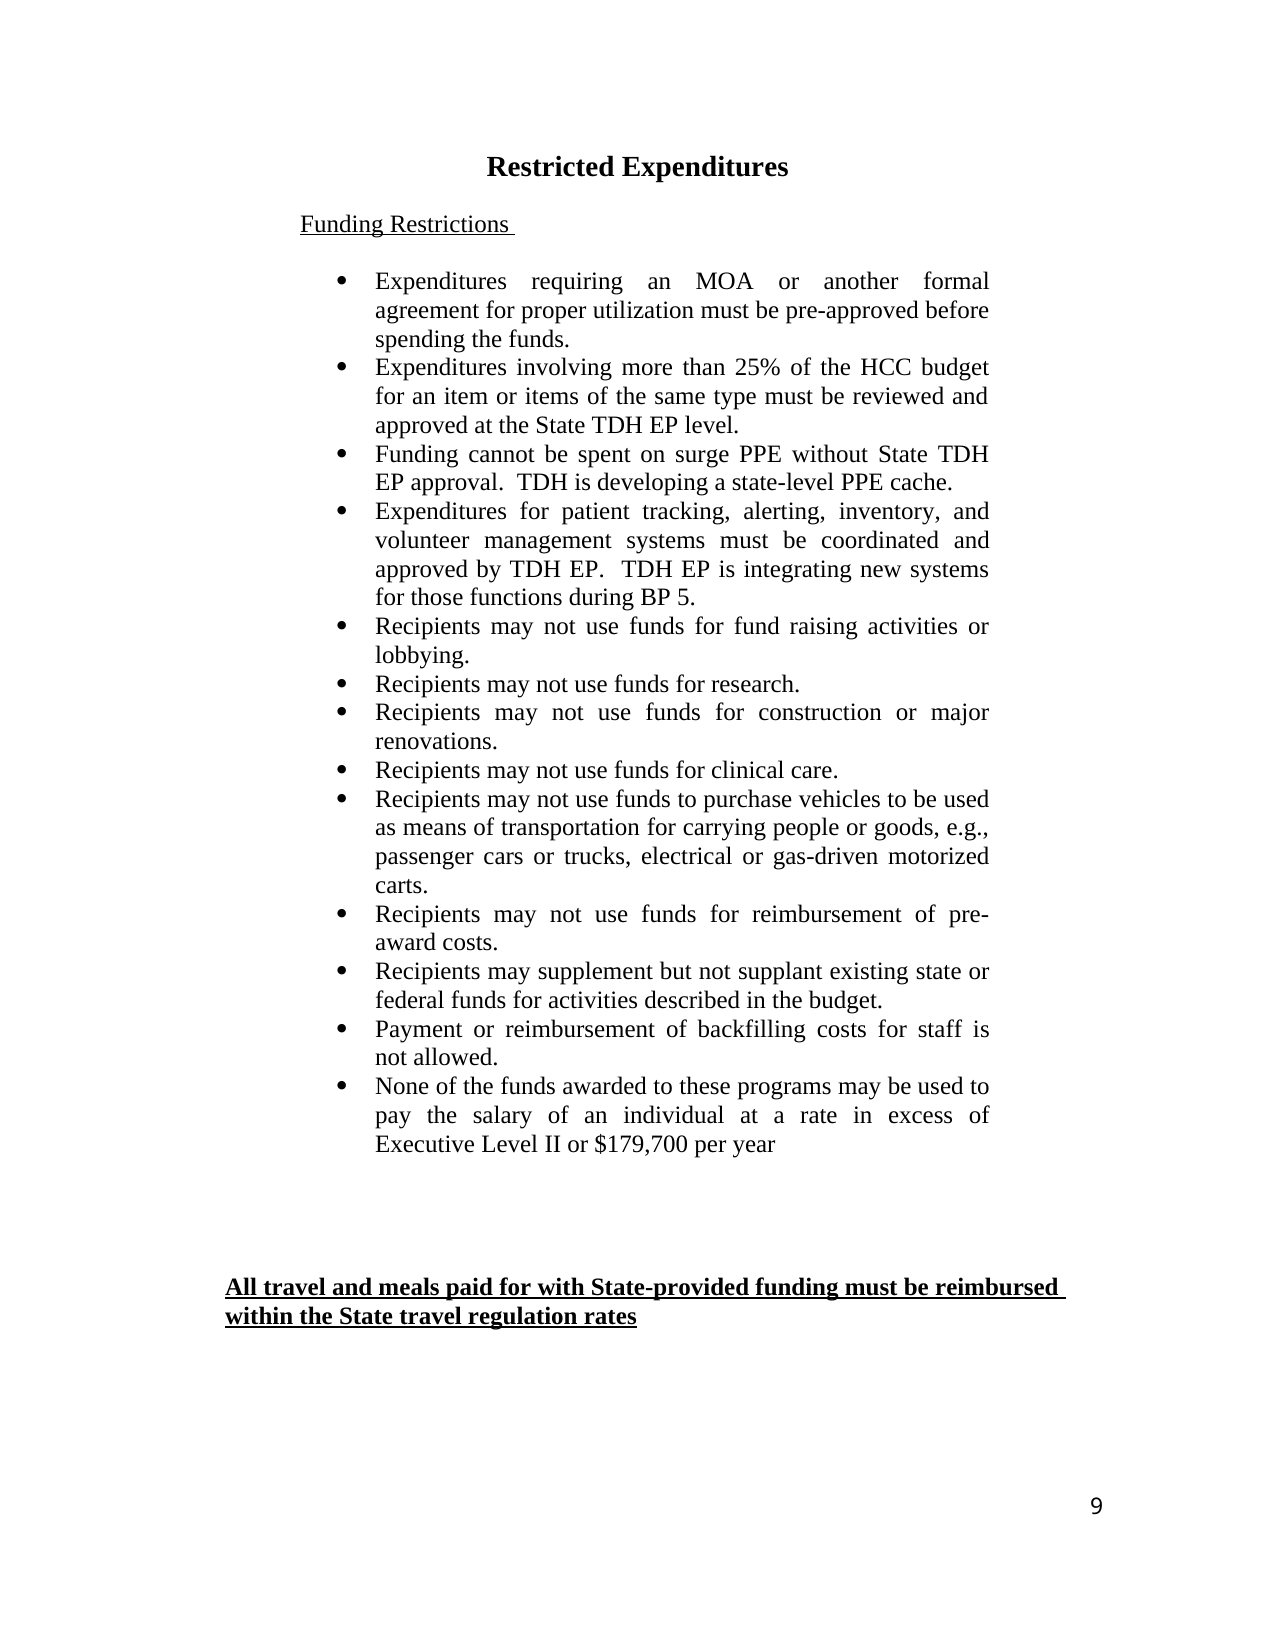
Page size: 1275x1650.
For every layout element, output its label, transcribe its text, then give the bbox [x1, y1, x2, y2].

list None of the funds awarded to these programs may be used to pay the salary of an individual at a rate in excess of Executive Level II or $179,700 per year [337, 1071, 990, 1157]
list Expenditures involving more than 25% of the HCC budget for an item or items of the same type must be reviewed and approved at the State TDH EP level. [337, 352, 990, 439]
list Recipients may supplement but not supplant existing state or federal funds for activities described in the budget. [337, 956, 990, 1014]
list Funding cannot be spent on surge PPE without State TDH EP approval. TDH is developing a state-level PPE cache. [337, 439, 990, 496]
list Recipients may not use funds to purchase vehicles to be used as means of transportation for carrying people or goods, e.g., passenger cars or trucks, electrical or gas-driven motorized carts. [337, 784, 990, 899]
list Recipients may not use funds for fund raising activities or lobbying. [337, 611, 990, 669]
list Expenditures for patient tracking, alerting, inventory, and volunteer management systems must be coordinated and approved by TDH EP. TDH EP is integrating new systems for those functions during BP 5. [337, 496, 990, 611]
list Recipients may not use funds for construction or major renovations. [337, 697, 990, 755]
list Recipients may not use funds for reimbursement of pre-award costs. [337, 899, 990, 956]
list Payment or reimbursement of backfilling costs for staff is not allowed. [337, 1014, 990, 1071]
text Funding Restrictions [300, 209, 990, 237]
list Recipients may not use funds for clinical care. [337, 755, 990, 784]
list Expenditures requiring an MOA or another formal agreement for proper utilization must be pre-approved before spending the funds. [337, 266, 990, 352]
text All travel and meals paid for with State-provided funding must be reimbursed within the State travel regulation rates [225, 1272, 1125, 1330]
list Recipients may not use funds for research. [337, 669, 990, 697]
text Restricted Expenditures [150, 149, 1125, 182]
